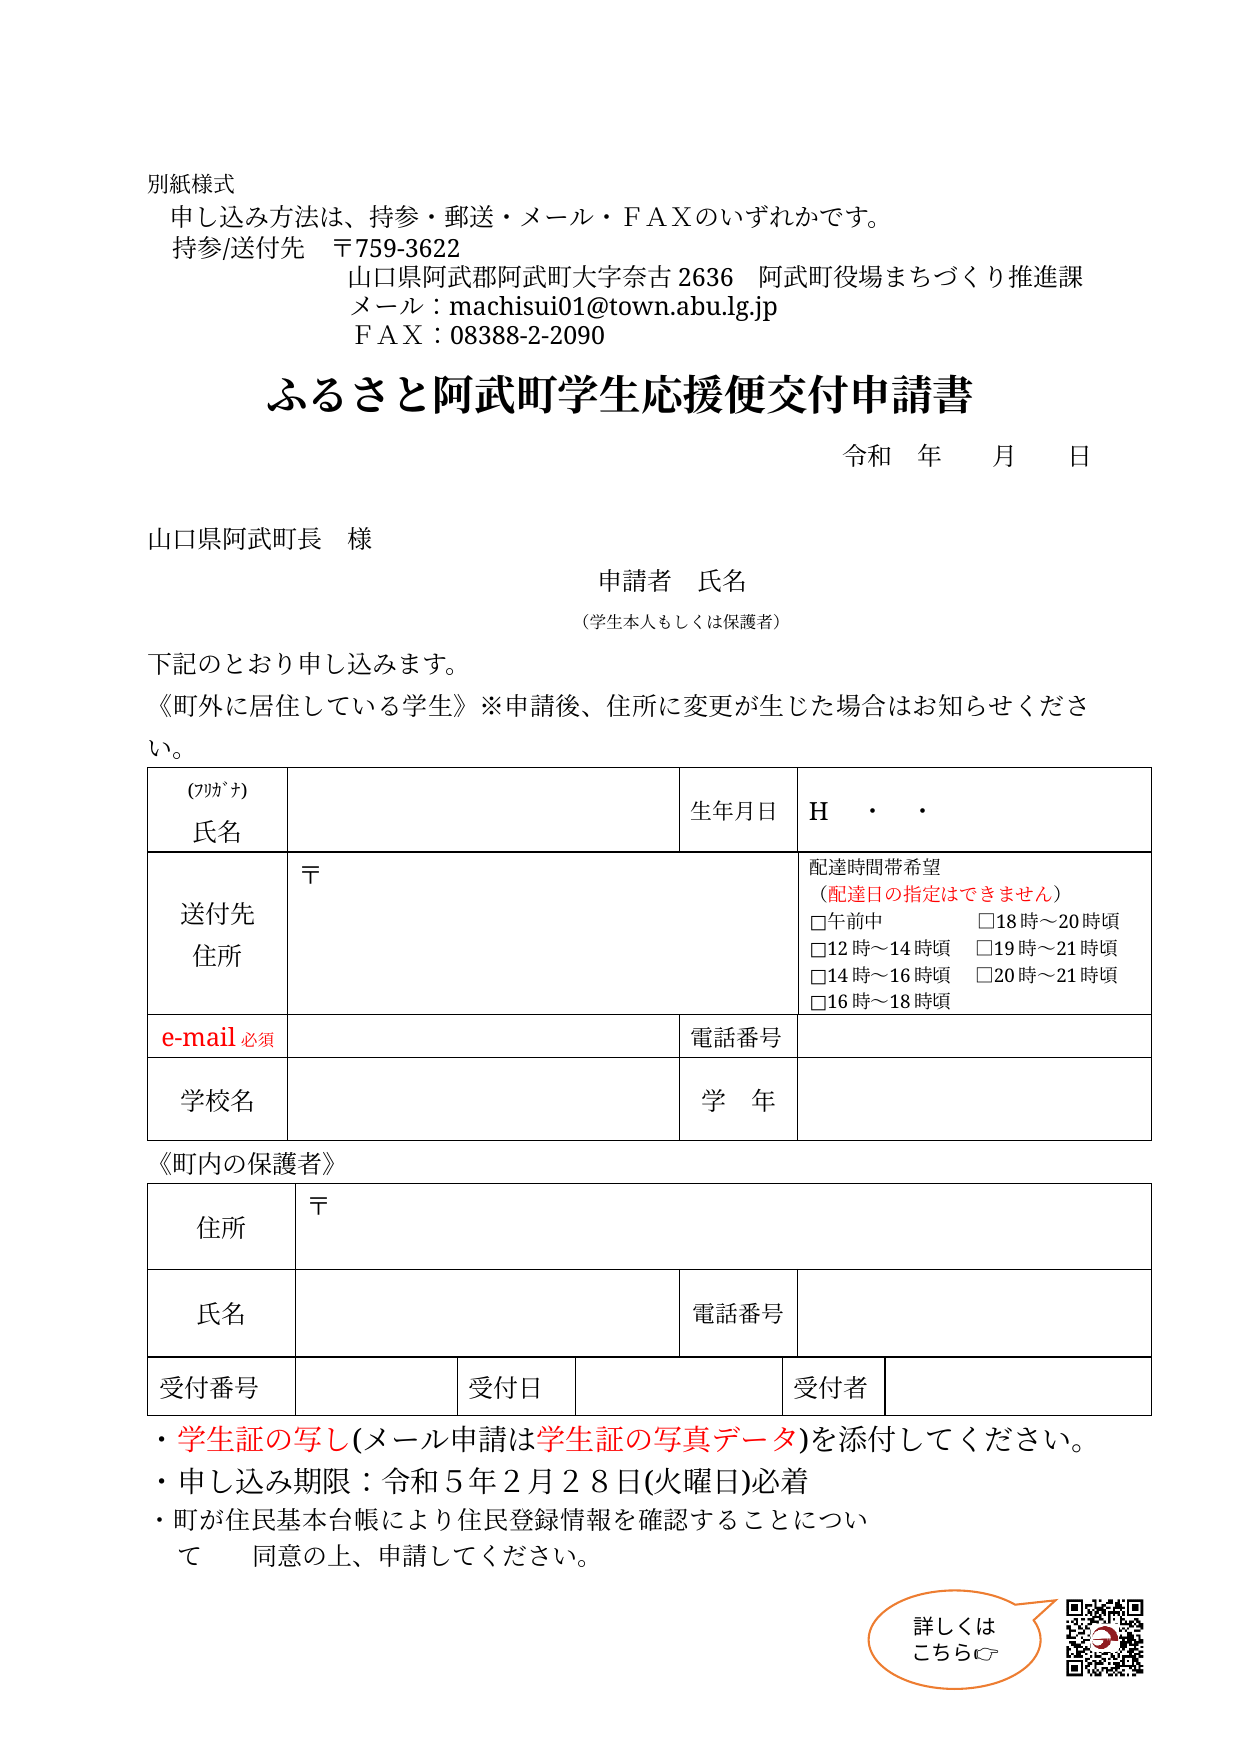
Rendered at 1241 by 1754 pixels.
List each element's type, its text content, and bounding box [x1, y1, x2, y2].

text 《町内の保護者》 [148, 1141, 1092, 1183]
table_header 受付日 [458, 1358, 575, 1415]
table_header [288, 768, 679, 851]
table_header [296, 1358, 457, 1415]
table_header [886, 1358, 1151, 1415]
table_header 〒 [296, 1184, 1151, 1269]
text ・町が住民基本台帳により住民登録情報を確認することについて 同意の上、申請してください。 [148, 1501, 871, 1572]
table_header (ﾌﾘｶﾞﾅ) 氏名 [148, 768, 287, 851]
table_cell 氏名 [148, 1270, 295, 1356]
table_cell 学校名 [148, 1058, 287, 1140]
table_cell [288, 1058, 679, 1140]
table_cell 電話番号 [680, 1015, 797, 1057]
table_cell [288, 1015, 679, 1057]
text ふるさと阿武町学生応援便交付申請書 [148, 350, 1092, 434]
text （学生本人もしくは保護者） [148, 600, 1092, 642]
text ＦＡＸ：08388-2-2090 [325, 321, 1092, 350]
table_cell [798, 1270, 1151, 1356]
table_header 受付番号 [148, 1358, 295, 1415]
table_cell 電話番号 [680, 1270, 797, 1356]
table_header 住所 [148, 1184, 295, 1269]
table_cell [296, 1270, 679, 1356]
table_cell 配達時間帯希望 （配達日の指定はできません） □午前中 □18時～20時頃 □12時～14時頃 □19時～21時頃 □14時～16時頃 □20時～21時頃 □16時～18時頃 [799, 853, 1151, 1014]
text 《町外に居住している学生》※申請後、住所に変更が生じた場合はお知らせください。 [148, 684, 1092, 767]
text 持参/送付先 〒759-3622 [148, 234, 1092, 263]
table_cell 送付先 住所 [148, 853, 287, 1014]
picture [1057, 1590, 1152, 1685]
text 山口県阿武町長 様 [148, 517, 1092, 559]
text 山口県阿武郡阿武町大字奈古2636 阿武町役場まちづくり推進課 [148, 263, 1092, 292]
table_cell 〒 [288, 853, 798, 1014]
table_cell [798, 1058, 1151, 1140]
table_header [576, 1358, 782, 1415]
table_header H ・ ・ [798, 768, 1151, 851]
table_cell e-mail必須 [148, 1015, 287, 1057]
text 令和 年 月 日 [148, 434, 1092, 475]
text 申請者 氏名 [148, 559, 1092, 600]
table_cell 学 年 [680, 1058, 797, 1140]
text メール：machisui01@town.abu.lg.jp [324, 292, 1092, 321]
table_header 受付者 [783, 1358, 884, 1415]
text 下記のとおり申し込みます。 [148, 642, 1092, 684]
text 別紙様式 [148, 169, 1092, 198]
table_cell [798, 1015, 1151, 1057]
table_header 生年月日 [680, 768, 797, 851]
text 申し込み方法は、持参・郵送・メール・ＦＡＸのいずれかです。 [148, 198, 1092, 234]
text ・申し込み期限：令和５年２月２８日(火曜日)必着 [148, 1458, 1092, 1501]
text ・学生証の写し(メール申請は学生証の写真データ)を添付してください。 [148, 1416, 1092, 1458]
